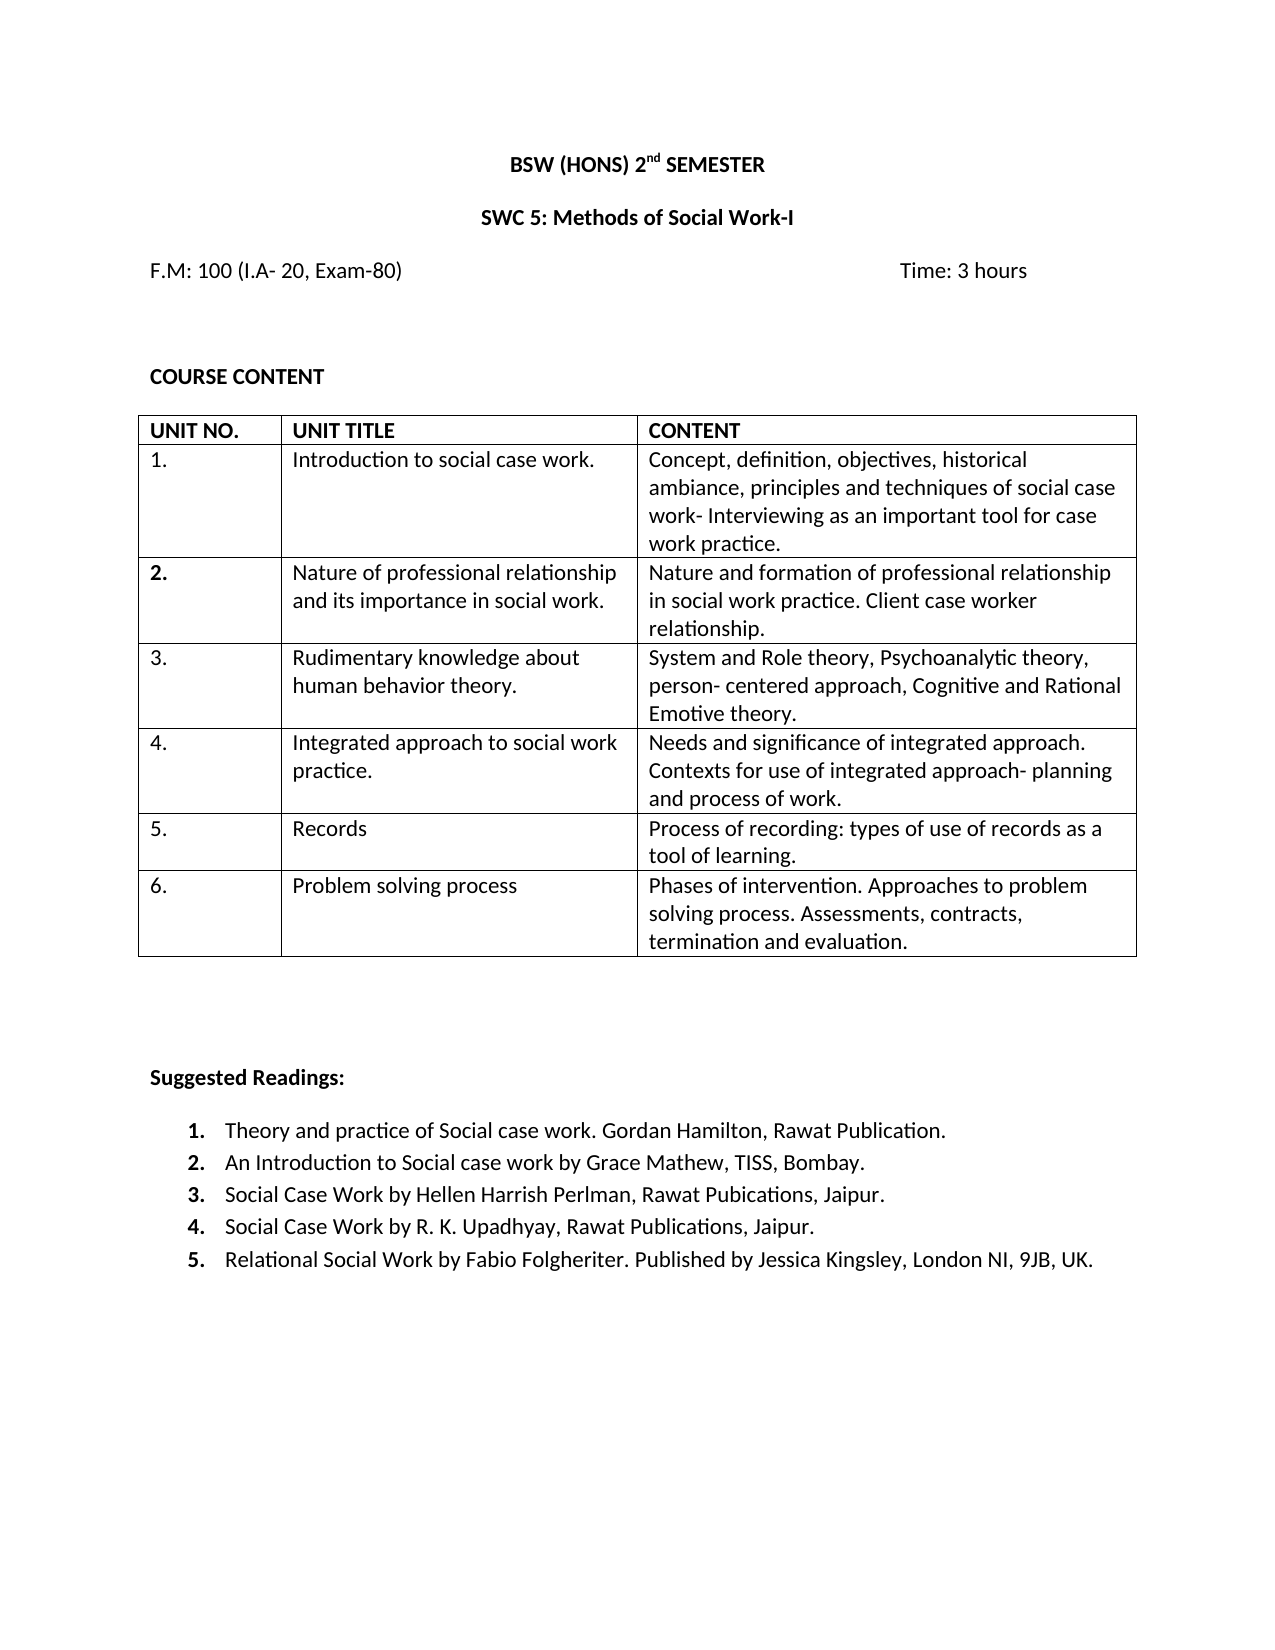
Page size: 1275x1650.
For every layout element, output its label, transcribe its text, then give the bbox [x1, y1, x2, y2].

table_cell 1. [139, 445, 281, 557]
text BSW (HONS) 2nd SEMESTER [150, 150, 1125, 178]
table_cell 2. [139, 558, 281, 642]
table_header UNIT TITLE [282, 416, 637, 444]
table_cell 3. [139, 644, 281, 727]
table_cell Nature and formation of professional relationship in social work practice. Client case worker relationship. [638, 558, 1136, 642]
list Social Case Work by R. K. Upadhyay, Rawat Publications, Jaipur. [187, 1212, 1125, 1241]
table_cell Rudimentary knowledge about human behavior theory. [282, 644, 637, 727]
table_cell Nature of professional relationship and its importance in social work. [282, 558, 637, 642]
list Social Case Work by Hellen Harrish Perlman, Rawat Pubications, Jaipur. [187, 1180, 1125, 1208]
table_cell 4. [139, 729, 281, 813]
table_cell Process of recording: types of use of records as a tool of learning. [638, 814, 1136, 870]
table_cell System and Role theory, Psychoanalytic theory, person- centered approach, Cognitive and Rational Emotive theory. [638, 644, 1136, 727]
table_cell Phases of intervention. Approaches to problem solving process. Assessments, contracts, termination and evaluation. [638, 871, 1136, 956]
table_cell Records [282, 814, 637, 870]
list An Introduction to Social case work by Grace Mathew, TISS, Bombay. [187, 1148, 1125, 1176]
table_cell Needs and significance of integrated approach. Contexts for use of integrated approach- planning and process of work. [638, 729, 1136, 813]
list Theory and practice of Social case work. Gordan Hamilton, Rawat Publication. [187, 1116, 1125, 1144]
table_cell Introduction to social case work. [282, 445, 637, 557]
table_cell Problem solving process [282, 871, 637, 956]
text F.M: 100 (I.A- 20, Exam-80) Time: 3 hours [150, 256, 1125, 284]
table_cell Concept, definition, objectives, historical ambiance, principles and techniques of social case work- Interviewing as an important tool for case work practice. [638, 445, 1136, 557]
text Suggested Readings: [150, 1063, 1125, 1091]
text COURSE CONTENT [150, 362, 1125, 390]
table_header UNIT NO. [139, 416, 281, 444]
table_cell Integrated approach to social work practice. [282, 729, 637, 813]
text SWC 5: Methods of Social Work-I [150, 203, 1125, 231]
list Relational Social Work by Fabio Folgheriter. Published by Jessica Kingsley, London NI, 9JB, UK. [187, 1245, 1125, 1273]
table_header CONTENT [638, 416, 1136, 444]
table_cell 5. [139, 814, 281, 870]
table_cell 6. [139, 871, 281, 956]
